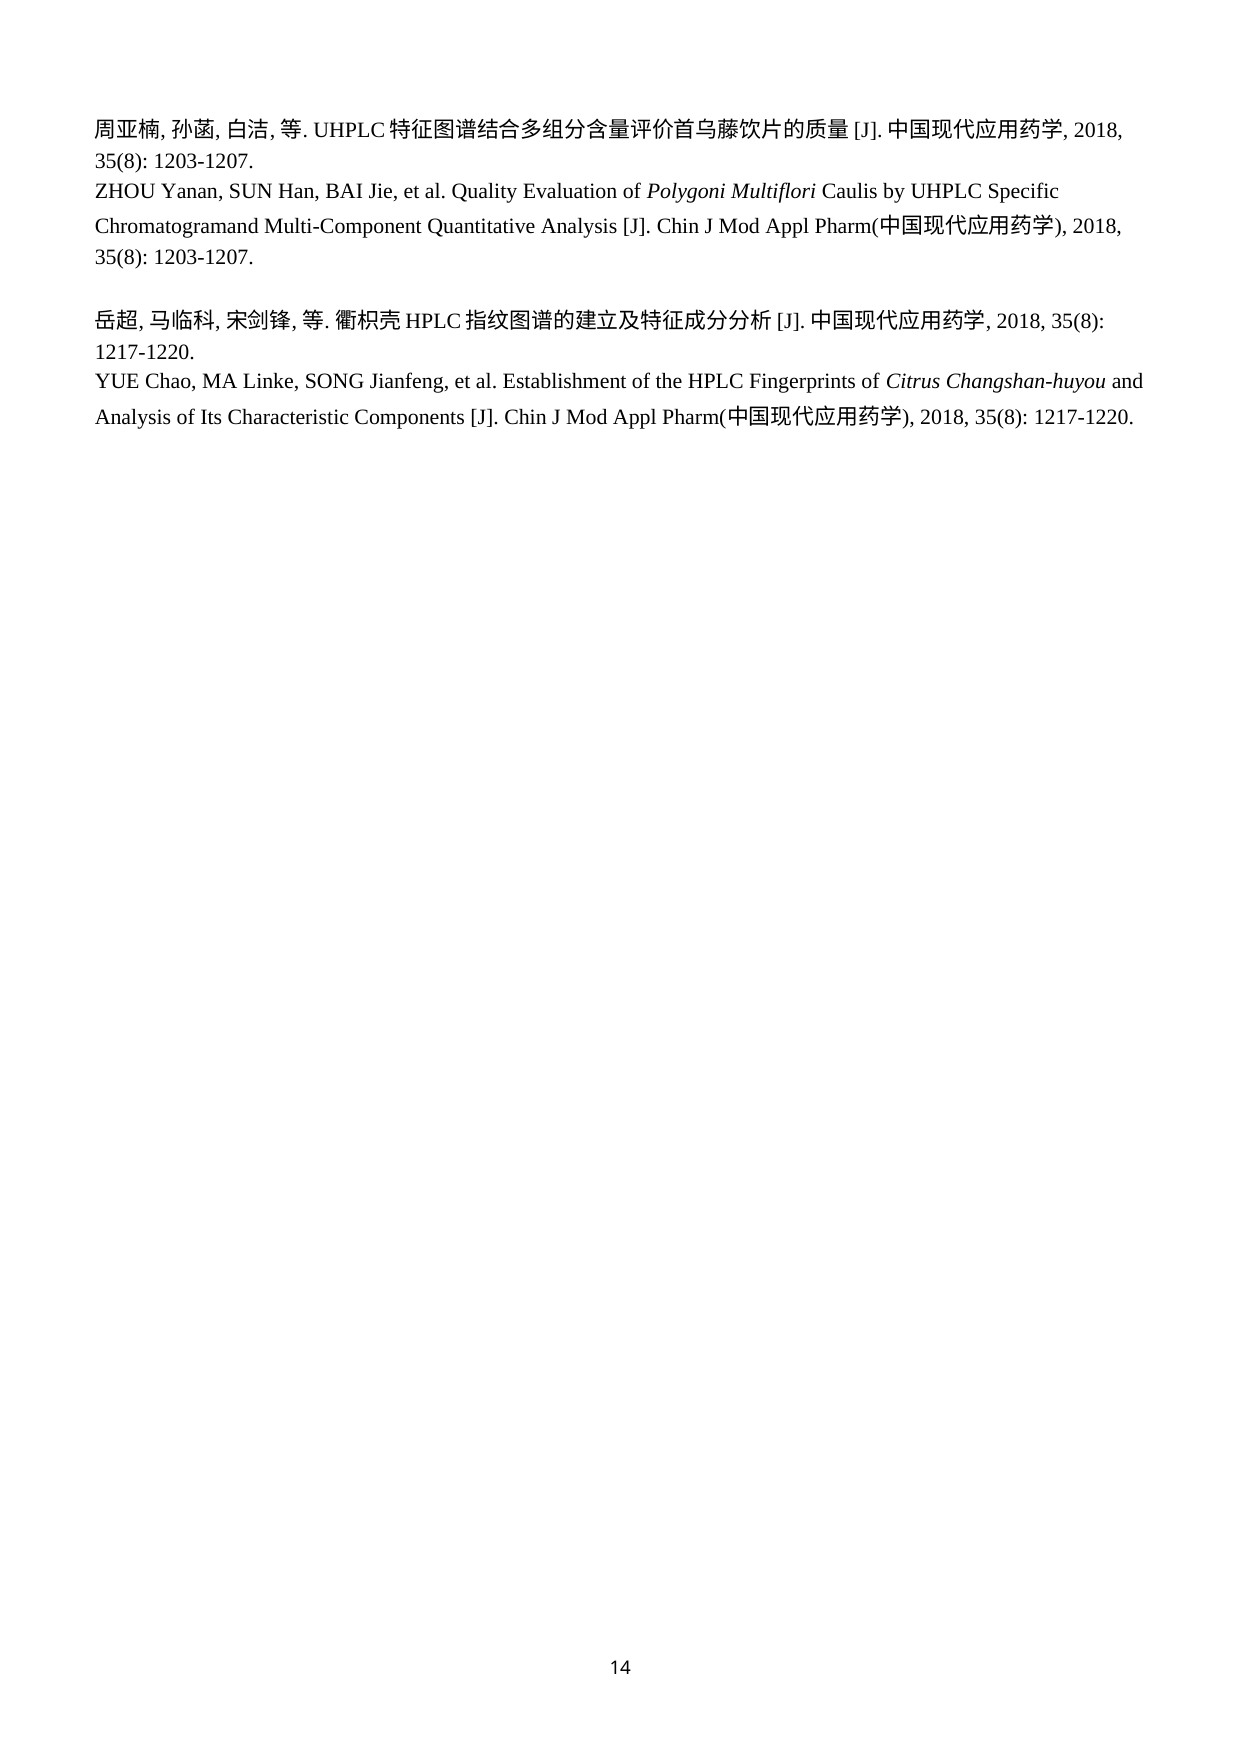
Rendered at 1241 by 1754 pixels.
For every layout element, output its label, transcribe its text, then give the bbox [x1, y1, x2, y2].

text ZHOU Yanan, SUN Han, BAI Jie, et al. Quality Evaluation of Polygoni Multiflori Caulis by UHPLC Specific Chromatogramand Multi-Component Quantitative Analysis [J]. Chin J Mod Appl Pharm(中国现代应用药学), 2018, 35(8): 1203-1207. [94, 178, 1146, 269]
text 岳超, 马临科, 宋剑锋, 等. 衢枳壳HPLC指纹图谱的建立及特征成分分析 [J]. 中国现代应用药学, 2018, 35(8): 1217-1220. [94, 303, 1146, 364]
text YUE Chao, MA Linke, SONG Jianfeng, et al. Establishment of the HPLC Fingerprints of Citrus Changshan-huyou and Analysis of Its Characteristic Components [J]. Chin J Mod Appl Pharm(中国现代应用药学), 2018, 35(8): 1217-1220. [94, 368, 1146, 431]
text 周亚楠, 孙菡, 白洁, 等. UHPLC特征图谱结合多组分含量评价首乌藤饮片的质量 [J]. 中国现代应用药学, 2018, 35(8): 1203-1207. [94, 112, 1146, 173]
